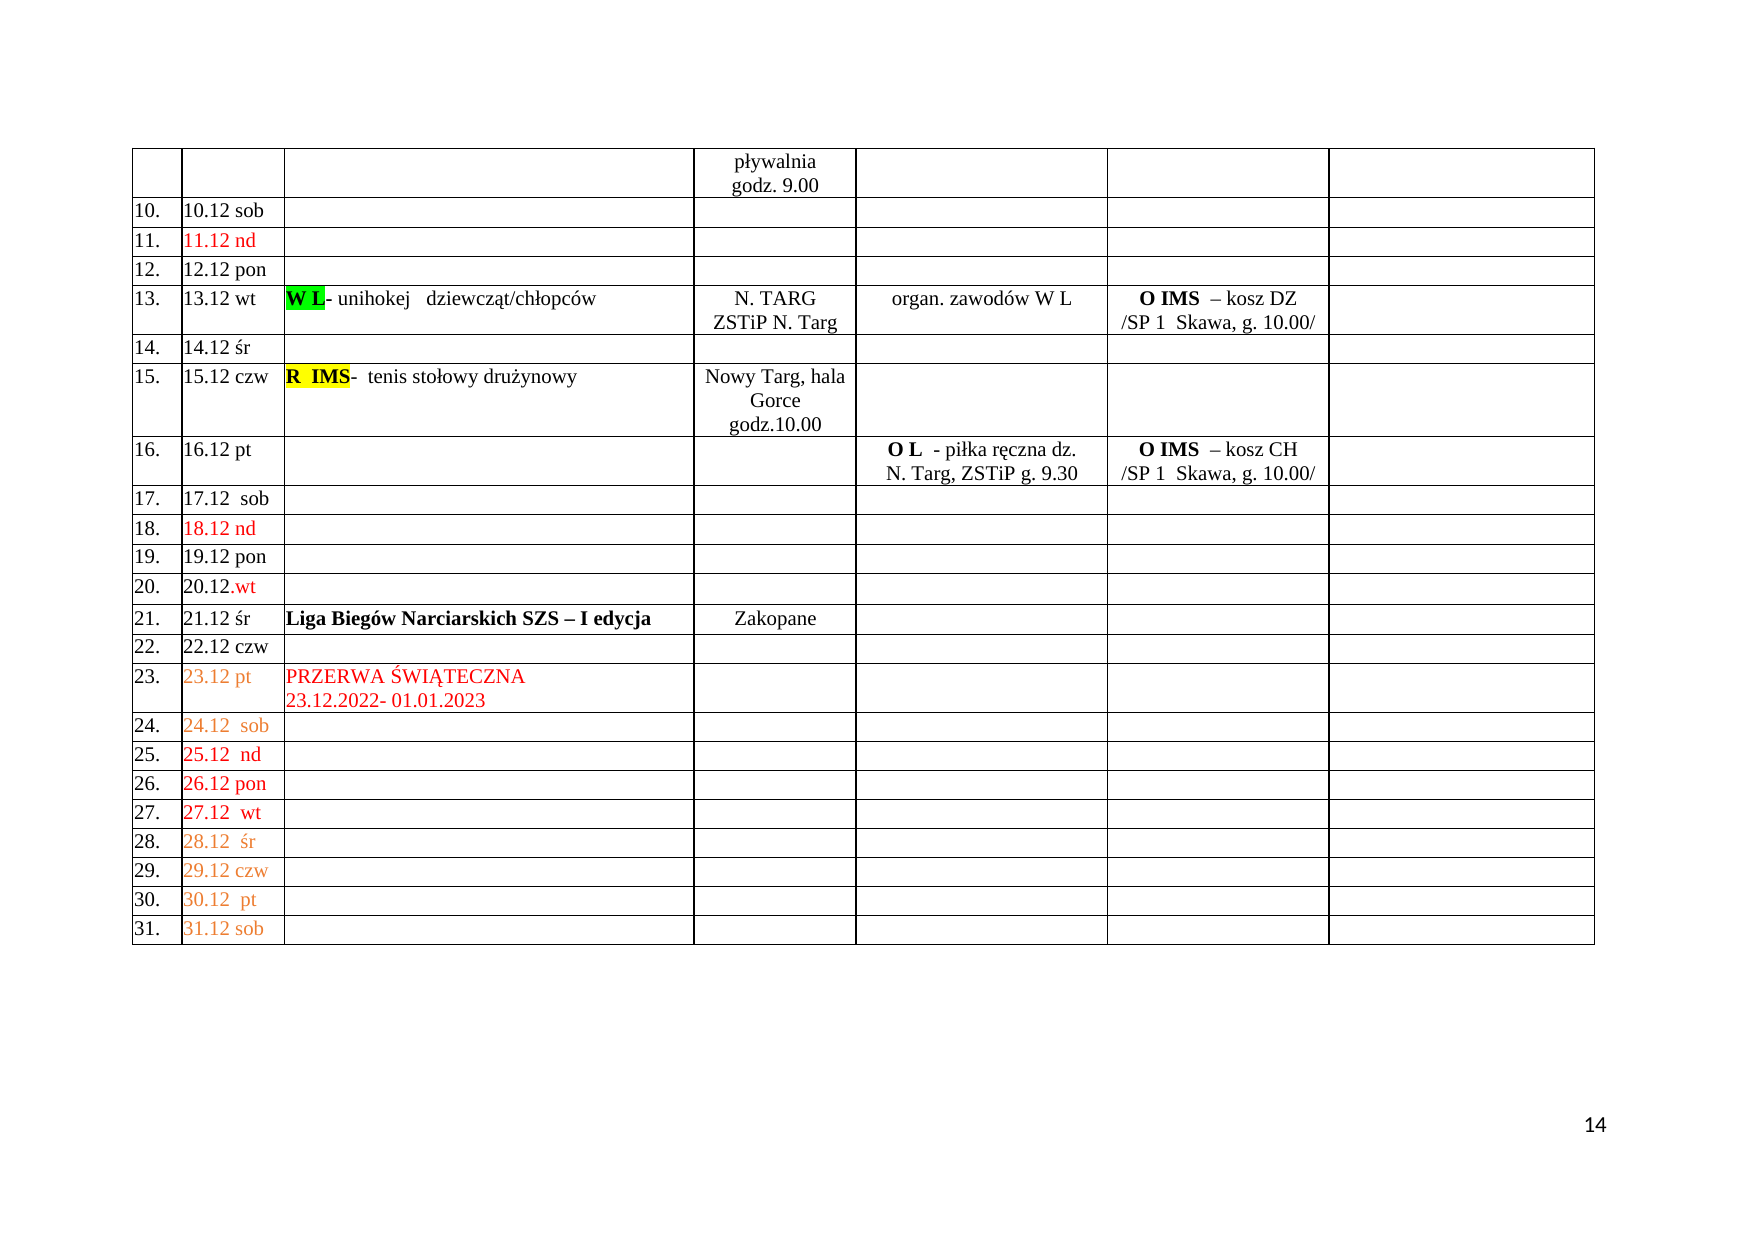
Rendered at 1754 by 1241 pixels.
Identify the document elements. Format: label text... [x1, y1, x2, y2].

table_cell 21.12 śr [183, 605, 284, 633]
table_cell [1330, 887, 1594, 915]
table_cell Liga Biegów Narciarskich SZS – I edycja [285, 605, 693, 633]
table_cell [857, 800, 1107, 828]
table_cell [1330, 664, 1594, 712]
table_cell [1108, 858, 1328, 886]
table_cell [1108, 664, 1328, 712]
table_cell [1108, 916, 1328, 944]
table_cell 25. [133, 742, 181, 770]
table_cell [285, 257, 693, 285]
table_cell 15. [133, 364, 181, 436]
table_cell [857, 486, 1107, 514]
table_cell [857, 335, 1107, 363]
table_cell [695, 437, 855, 485]
table_cell R IMS- tenis stołowy drużynowy [285, 364, 693, 436]
table_cell [1108, 335, 1328, 363]
table_cell [285, 858, 693, 886]
table_cell [695, 545, 855, 572]
table_cell 9.12 pt [183, 149, 284, 197]
table_cell [1330, 228, 1594, 256]
table_cell [285, 198, 693, 227]
table_cell 13.12 wt [183, 286, 284, 334]
table_cell [285, 713, 693, 741]
table_cell [1108, 800, 1328, 828]
table_cell [1330, 635, 1594, 662]
table_cell [1108, 149, 1328, 197]
table_cell [857, 858, 1107, 886]
table_cell 28.12 śr [183, 829, 284, 857]
table_cell [857, 635, 1107, 662]
table_cell 10.12 sob [183, 198, 284, 227]
table_cell [285, 635, 693, 662]
table_cell [1108, 605, 1328, 633]
table_cell 14.12 śr [183, 335, 284, 363]
table_cell [1330, 335, 1594, 363]
table_cell PRZERWA ŚWIĄTECZNA 23.12.2022- 01.01.2023 [285, 664, 693, 712]
table_cell [285, 574, 693, 604]
table_cell [857, 515, 1107, 543]
table_cell [1330, 742, 1594, 770]
table_cell W L- unihokej dziewcząt/chłopców [285, 286, 693, 334]
table_cell 22. [133, 635, 181, 662]
table_cell [285, 437, 693, 485]
table_cell 13. [133, 286, 181, 334]
table_cell 20.12.wt [183, 574, 284, 604]
table_cell [1330, 713, 1594, 741]
table_cell [695, 335, 855, 363]
table_cell [1108, 198, 1328, 227]
table_cell O L - piłka ręczna dz. N. Targ, ZSTiP g. 9.30 [857, 437, 1107, 485]
table_cell 11. [133, 228, 181, 256]
table_cell [285, 800, 693, 828]
table_cell [1330, 574, 1594, 604]
table_cell [1330, 486, 1594, 514]
table_cell [1330, 916, 1594, 944]
table_cell [857, 605, 1107, 633]
table_cell 12. [133, 257, 181, 285]
table_cell [857, 228, 1107, 256]
table_cell [695, 257, 855, 285]
table_cell 14. [133, 335, 181, 363]
table_cell [695, 635, 855, 662]
table_cell 18.12 nd [183, 515, 284, 543]
table_cell 16. [133, 437, 181, 485]
table_cell 24.12 sob [183, 713, 284, 741]
table_cell [695, 664, 855, 712]
table_cell [1330, 257, 1594, 285]
table_cell 29. [133, 858, 181, 886]
table_cell 20. [133, 574, 181, 604]
table_cell 26. [133, 771, 181, 799]
table_cell [695, 829, 855, 857]
table_cell [1108, 635, 1328, 662]
table_cell [695, 574, 855, 604]
table_cell 25.12 nd [183, 742, 284, 770]
table_cell 22.12 czw [183, 635, 284, 662]
table_cell [1330, 800, 1594, 828]
table_cell [857, 713, 1107, 741]
table_cell [857, 574, 1107, 604]
table_cell [1330, 545, 1594, 572]
table_cell [285, 887, 693, 915]
table_cell [1108, 545, 1328, 572]
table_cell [1330, 149, 1594, 197]
table_cell [695, 916, 855, 944]
table_cell 19. [133, 545, 181, 572]
table_cell O IMS – kosz DZ /SP 1 Skawa, g. 10.00/ [1108, 286, 1328, 334]
table_cell [285, 916, 693, 944]
table_cell [695, 858, 855, 886]
table_cell [285, 335, 693, 363]
table_cell Zakopane [695, 605, 855, 633]
table_cell [857, 198, 1107, 227]
table_cell organ. zawodów W L [857, 286, 1107, 334]
table_cell [857, 664, 1107, 712]
table_cell [1108, 364, 1328, 436]
table_cell [695, 515, 855, 543]
table_cell Nowy Targ, hala Gorce godz.10.00 [695, 364, 855, 436]
table_cell 30. [133, 887, 181, 915]
table_cell [857, 545, 1107, 572]
table_cell [695, 713, 855, 741]
table_cell [1108, 771, 1328, 799]
table_cell [1108, 829, 1328, 857]
table_cell 26.12 pon [183, 771, 284, 799]
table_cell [285, 149, 693, 197]
table_cell 11.12 nd [183, 228, 284, 256]
table_cell [857, 829, 1107, 857]
table_cell 16.12 pt [183, 437, 284, 485]
table_cell [857, 742, 1107, 770]
table_cell 12.12 pon [183, 257, 284, 285]
table_cell [1330, 829, 1594, 857]
table_cell 17. [133, 486, 181, 514]
table_cell [1108, 742, 1328, 770]
table_cell 9. [133, 149, 181, 197]
table_cell [695, 771, 855, 799]
table_cell [1330, 198, 1594, 227]
table_cell 27. [133, 800, 181, 828]
table_cell 15.12 czw [183, 364, 284, 436]
table_cell [1330, 515, 1594, 543]
table_cell 31.12 sob [183, 916, 284, 944]
table_cell [1330, 771, 1594, 799]
table_cell [1330, 605, 1594, 633]
table_cell 28. [133, 829, 181, 857]
table_cell [857, 257, 1107, 285]
table_cell [1330, 858, 1594, 886]
table_cell 10. [133, 198, 181, 227]
table_cell [1108, 257, 1328, 285]
table_cell [695, 486, 855, 514]
table_cell [857, 364, 1107, 436]
table_cell 23. [133, 664, 181, 712]
table_cell [1108, 515, 1328, 543]
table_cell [695, 149, 855, 197]
table_cell [285, 771, 693, 799]
table_cell [695, 800, 855, 828]
table_cell N. TARG ZSTiP N. Targ [695, 286, 855, 334]
table_cell [285, 829, 693, 857]
table_cell [857, 887, 1107, 915]
table_cell [695, 742, 855, 770]
table_cell [1108, 486, 1328, 514]
table_cell 17.12 sob [183, 486, 284, 514]
table_cell 18. [133, 515, 181, 543]
table_cell [857, 149, 1107, 197]
table_cell [285, 228, 693, 256]
table_cell [695, 887, 855, 915]
table_cell 24. [133, 713, 181, 741]
table_cell 19.12 pon [183, 545, 284, 572]
table_cell 23.12 pt [183, 664, 284, 712]
table_cell 31. [133, 916, 181, 944]
table_cell [285, 545, 693, 572]
table_cell O IMS – kosz CH /SP 1 Skawa, g. 10.00/ [1108, 437, 1328, 485]
table_cell 21. [133, 605, 181, 633]
table_cell [695, 198, 855, 227]
table_cell [1108, 887, 1328, 915]
table_cell [1330, 286, 1594, 334]
table_cell [285, 486, 693, 514]
table_cell 29.12 czw [183, 858, 284, 886]
table_cell [1330, 364, 1594, 436]
table_cell [285, 742, 693, 770]
table_cell [695, 228, 855, 256]
table_cell [1108, 574, 1328, 604]
table_cell 30.12 pt [183, 887, 284, 915]
table_cell [857, 916, 1107, 944]
table_cell [1108, 713, 1328, 741]
table_cell [1330, 437, 1594, 485]
table_cell [285, 515, 693, 543]
table_cell 27.12 wt [183, 800, 284, 828]
table_cell [1108, 228, 1328, 256]
table_cell [857, 771, 1107, 799]
